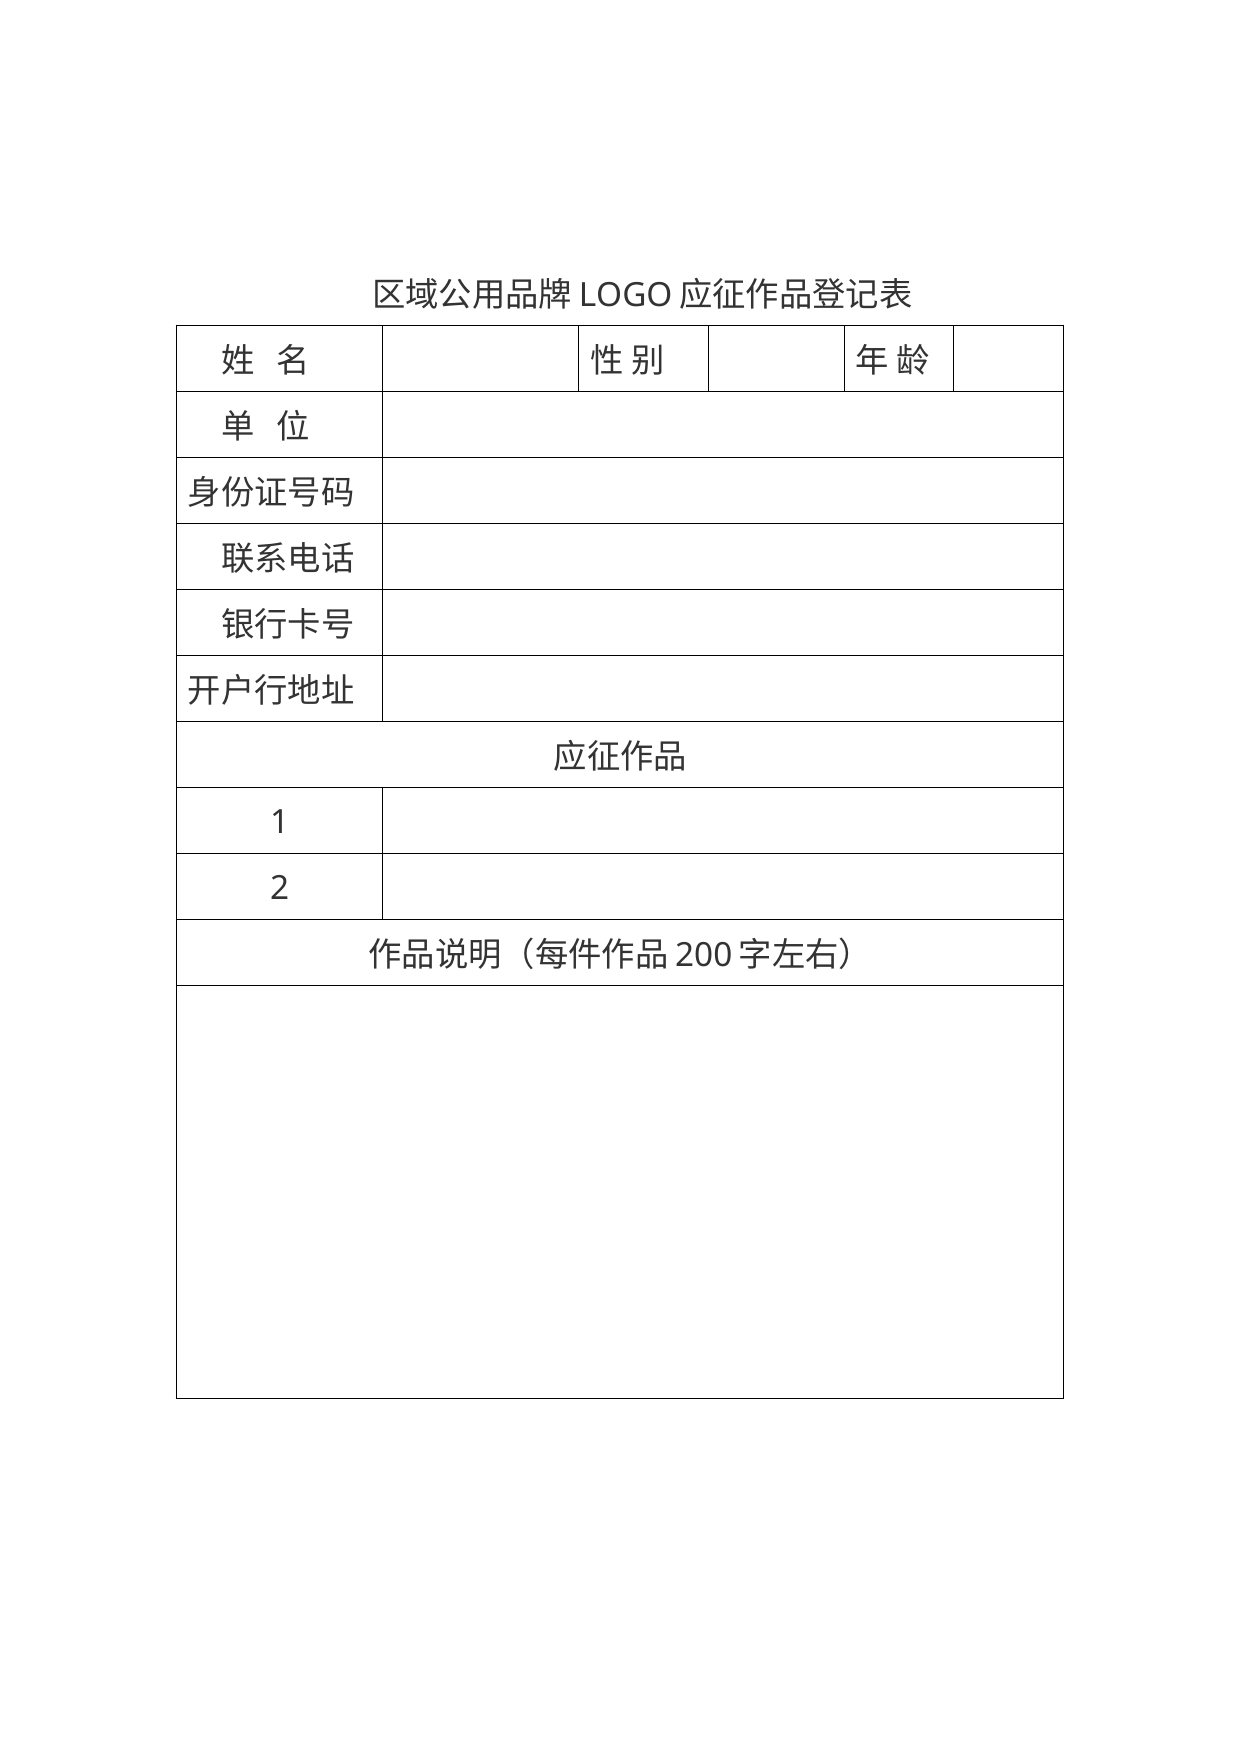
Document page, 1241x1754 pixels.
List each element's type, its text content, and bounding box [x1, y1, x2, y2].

table_cell [383, 590, 1063, 655]
table_cell [383, 854, 1063, 919]
table_header 性 别 [579, 326, 708, 391]
table_header 姓 名 [177, 326, 382, 391]
table_cell 作品说明（每件作品200字左右） [177, 920, 1063, 985]
table_cell 联系电话 [177, 524, 382, 589]
table_cell [383, 458, 1063, 523]
table_cell [383, 656, 1063, 721]
table_cell 1 [177, 788, 382, 853]
text 区域公用品牌LOGO应征作品登记表 [187, 259, 1053, 324]
table_cell 银行卡号 [177, 590, 382, 655]
table_cell 单 位 [177, 392, 382, 457]
table_cell [383, 788, 1063, 853]
table_cell [177, 986, 1063, 1397]
table_cell 身份证号码 [177, 458, 382, 523]
table_header [383, 326, 578, 391]
table_header [954, 326, 1063, 391]
table_cell 开户行地址 [177, 656, 382, 721]
table_cell [383, 524, 1063, 589]
table_header 年 龄 [845, 326, 953, 391]
table_cell [383, 392, 1063, 457]
table_header [709, 326, 844, 391]
table_cell 2 [177, 854, 382, 919]
table_cell 应征作品 [177, 722, 1063, 787]
